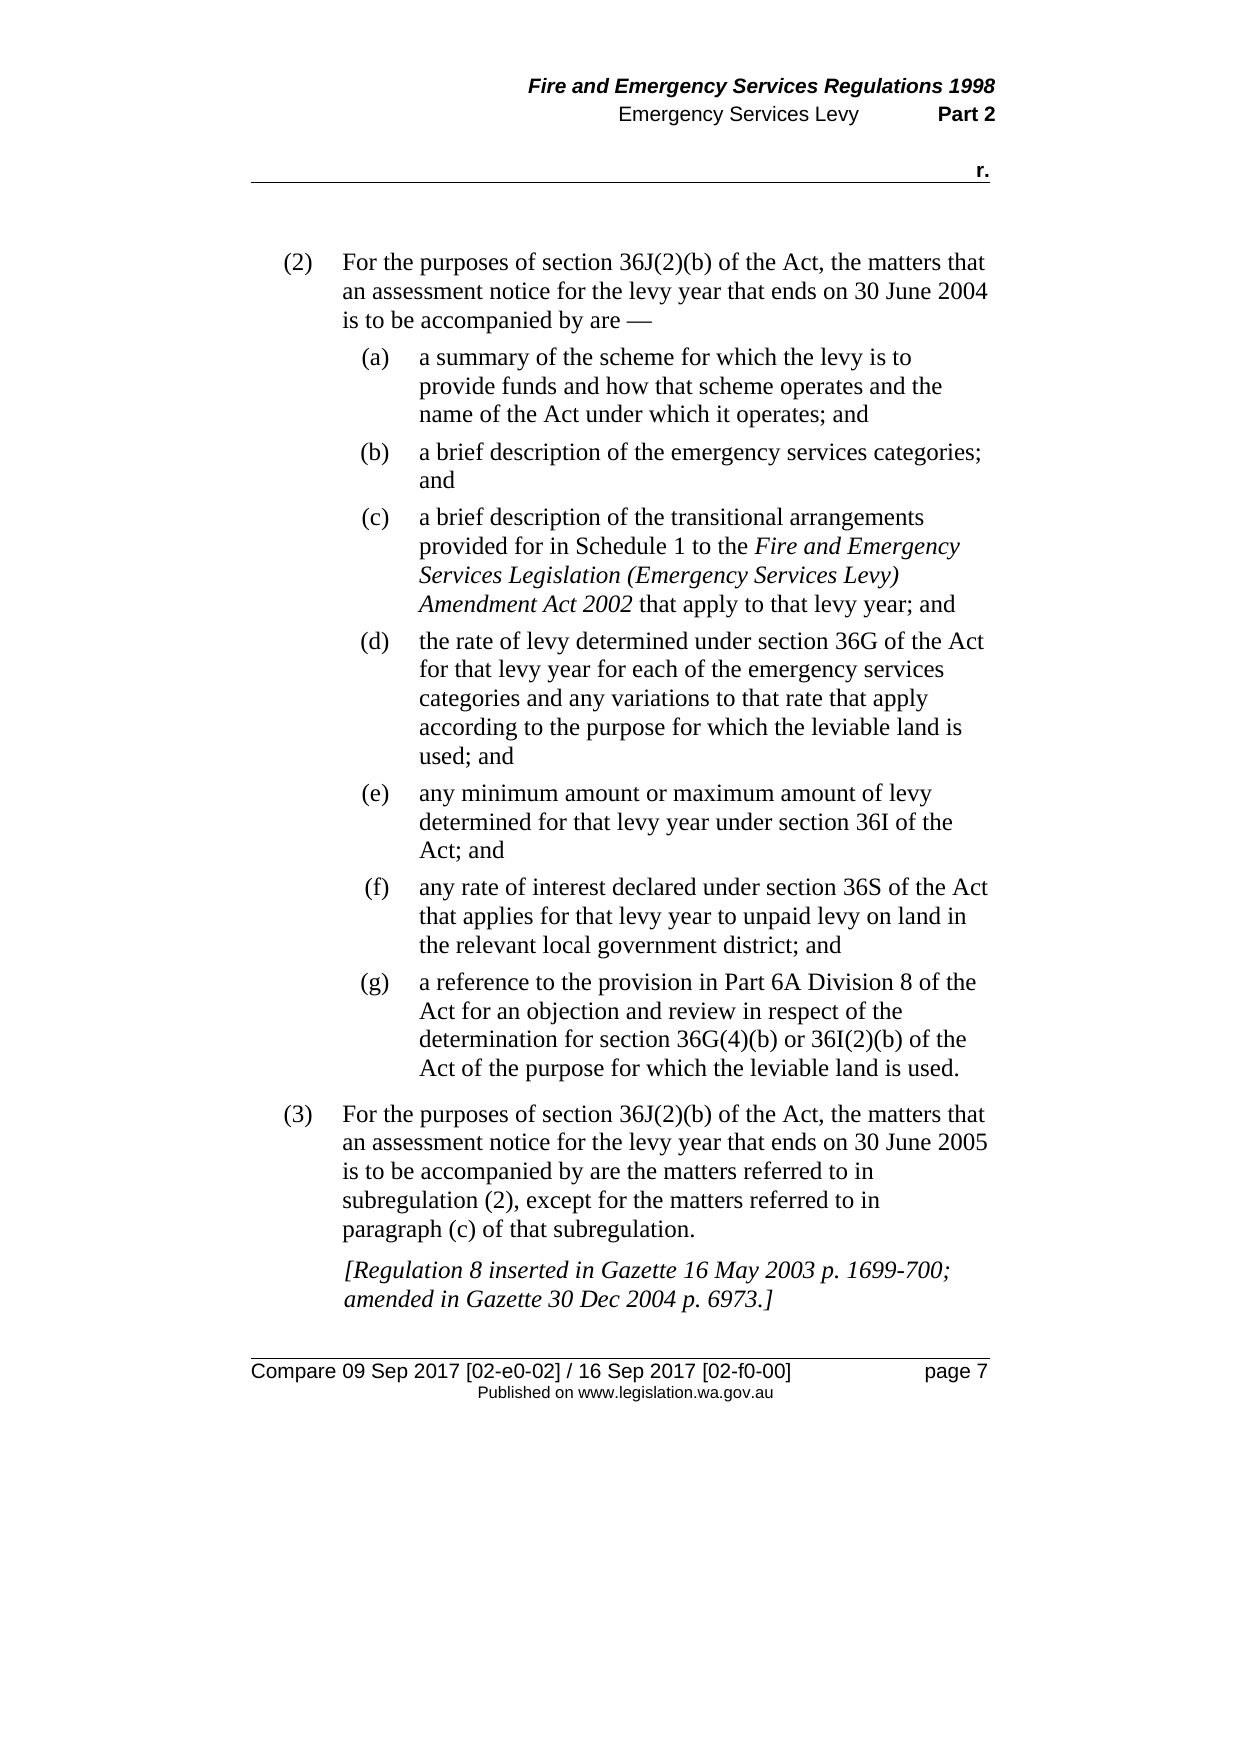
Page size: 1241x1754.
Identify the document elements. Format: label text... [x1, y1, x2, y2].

text (f) any rate of interest declared under section 36S of the Act that applies for that levy year to unpaid levy on land in the relevant local government district; and [251, 872, 990, 959]
text [Regulation 8 inserted in Gazette 16 May 2003 p. 1699-700; amended in Gazette 30 Dec 2004 p. 6973.] [251, 1255, 990, 1312]
text (2) For the purposes of section 36J(2)(b) of the Act, the matters that an assessment notice for the levy year that ends on 30 June 2004 is to be accompanied by are — [251, 247, 990, 334]
text (c) a brief description of the transitional arrangements provided for in Schedule 1 to the Fire and Emergency Services Legislation (Emergency Services Levy) Amendment Act 2002 that apply to that levy year; and [251, 502, 990, 617]
text (a) a summary of the scheme for which the levy is to provide funds and how that scheme operates and the name of the Act under which it operates; and [251, 342, 990, 428]
text (3) For the purposes of section 36J(2)(b) of the Act, the matters that an assessment notice for the levy year that ends on 30 June 2005 is to be accompanied by are the matters referred to in subregulation (2), except for the matters referred to in paragraph (c) of that subregulation. [251, 1099, 990, 1242]
text (d) the rate of levy determined under section 36G of the Act for that levy year for each of the emergency services categories and any variations to that rate that apply according to the purpose for which the leviable land is used; and [251, 626, 990, 769]
text (e) any minimum amount or maximum amount of levy determined for that levy year under section 36I of the Act; and [251, 778, 990, 864]
text (g) a reference to the provision in Part 6A Division 8 of the Act for an objection and review in respect of the determination for section 36G(4)(b) or 36I(2)(b) of the Act of the purpose for which the leviable land is used. [251, 967, 990, 1082]
text (b) a brief description of the emergency services categories; and [251, 437, 990, 494]
